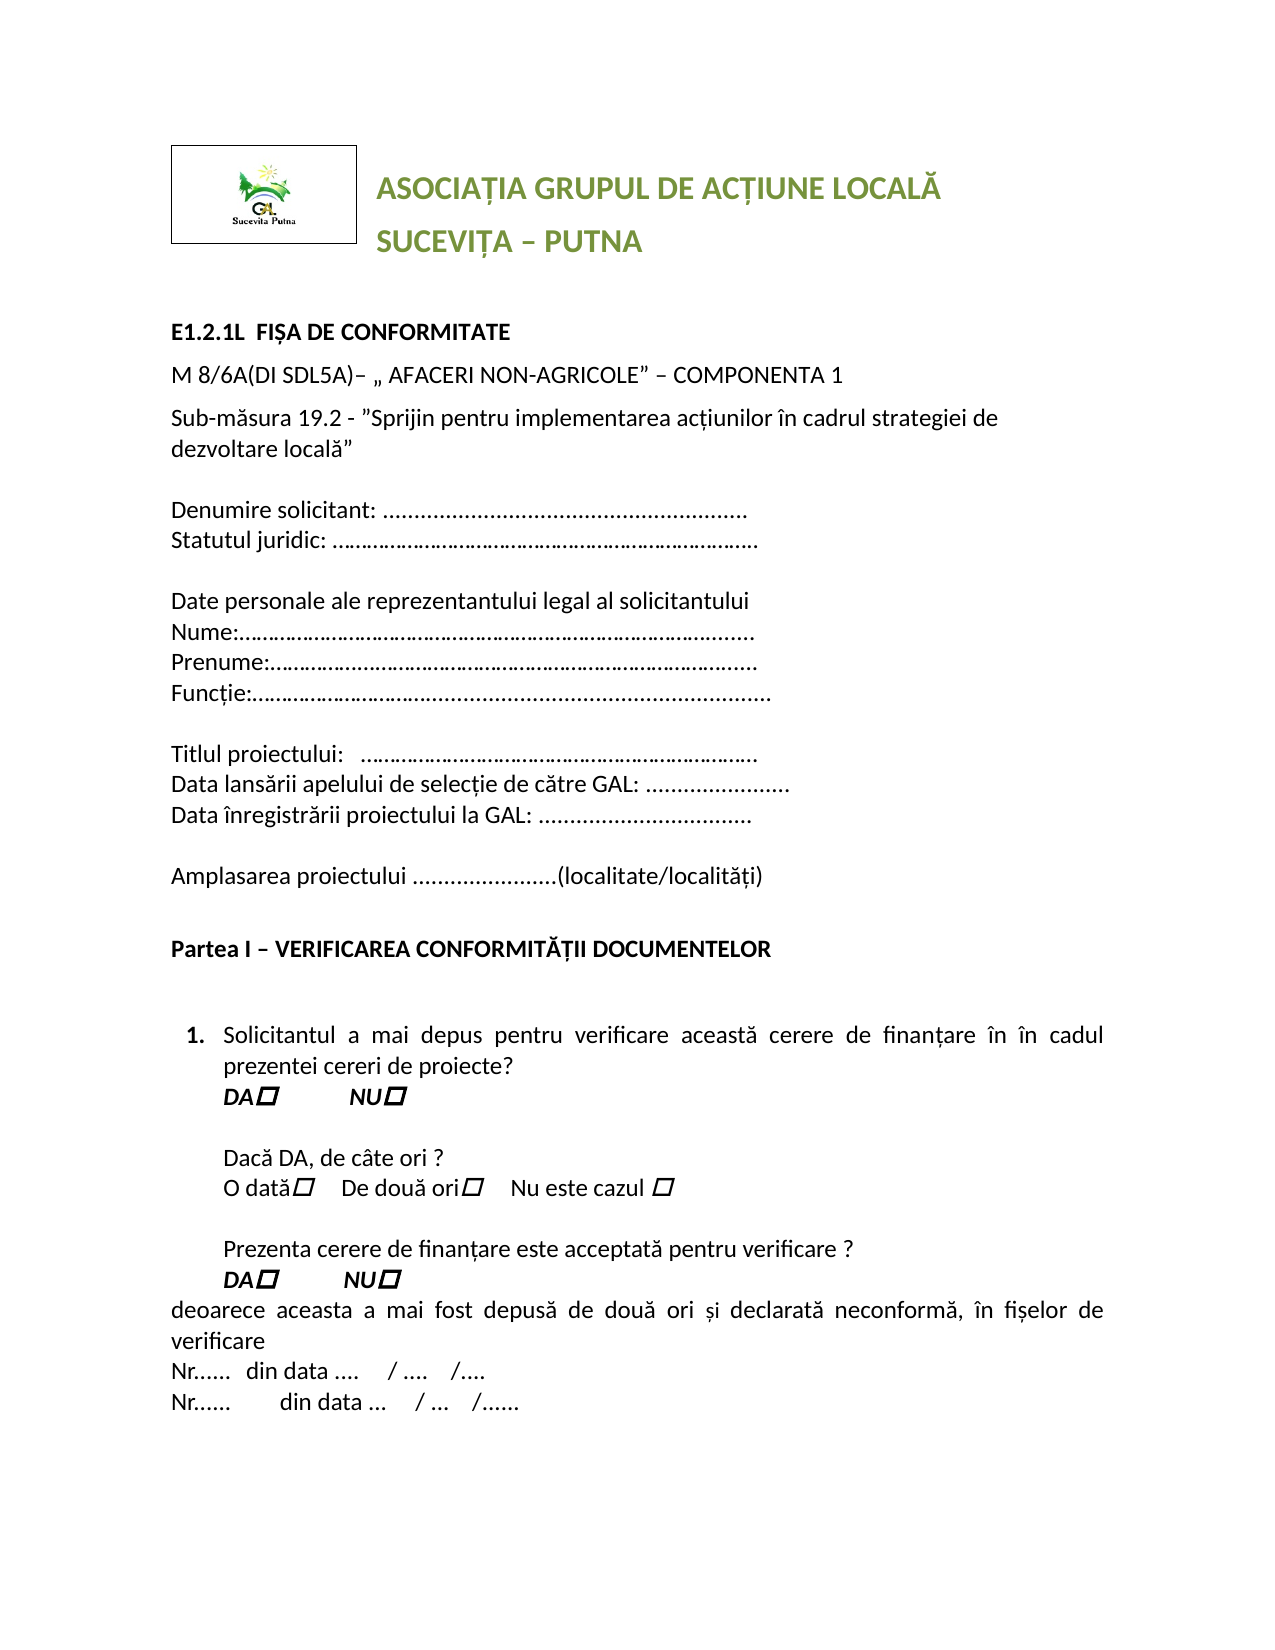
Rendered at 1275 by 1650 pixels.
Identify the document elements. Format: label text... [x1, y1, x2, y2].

text SUCEVIȚA – PUTNA [171, 220, 1104, 261]
text Data lansării apelului de selecție de către GAL: ....................... [171, 768, 1104, 799]
text Titlul proiectului: …………………………………………………………… [171, 738, 1104, 768]
text Nr...... din data ... / ... /...... [171, 1386, 1104, 1416]
text DA NU [223, 1081, 1104, 1111]
picture [172, 146, 356, 243]
text Nr...... din data .... / .... /.... [171, 1355, 1104, 1386]
text Nume:………………………………………………………………………........ [171, 616, 1104, 646]
text Amplasarea proiectului .......................(localitate/localități) [171, 860, 1104, 891]
text Sub-măsura 19.2 - ”Sprijin pentru implementarea acțiunilor în cadrul strategiei de dezvoltare locală” [171, 402, 1104, 463]
text Prezenta cerere de finanţare este acceptată pentru verificare ? [171, 1233, 1104, 1264]
text O dată De două ori Nu este cazul [171, 1172, 1104, 1203]
text Funcţie:…………………………....................................................... [171, 677, 1104, 707]
text Denumire solicitant: .......................................................... [171, 494, 1104, 524]
text E1.2.1L FIȘA DE CONFORMITATE [171, 316, 1104, 347]
text ASOCIAȚIA GRUPUL DE ACȚIUNE LOCALĂ [357, 167, 1104, 207]
text Dacă DA, de câte ori ? [171, 1142, 1104, 1172]
text Date personale ale reprezentantului legal al solicitantului [171, 585, 1104, 616]
text Statutul juridic: ……………………………………………………………….. [171, 524, 1104, 555]
list Solicitantul a mai depus pentru verificare această cerere de finanţare în în cadul prezentei cereri de proiecte? [186, 1019, 1104, 1081]
text Prenume:……………...……………………………………………………...... [171, 646, 1104, 677]
text DA NU [171, 1264, 1104, 1294]
text M 8/6A(DI SDL5A)– „ AFACERI NON-AGRICOLE” – COMPONENTA 1 [171, 359, 1104, 390]
text deoarece aceasta a mai fost depusă de două ori și declarată neconformă, în fișelor de verificare [171, 1294, 1104, 1355]
text Data înregistrării proiectului la GAL: .................................. [171, 799, 1104, 829]
text Partea I – VERIFICAREA CONFORMITĂȚII DOCUMENTELOR [171, 933, 1104, 964]
